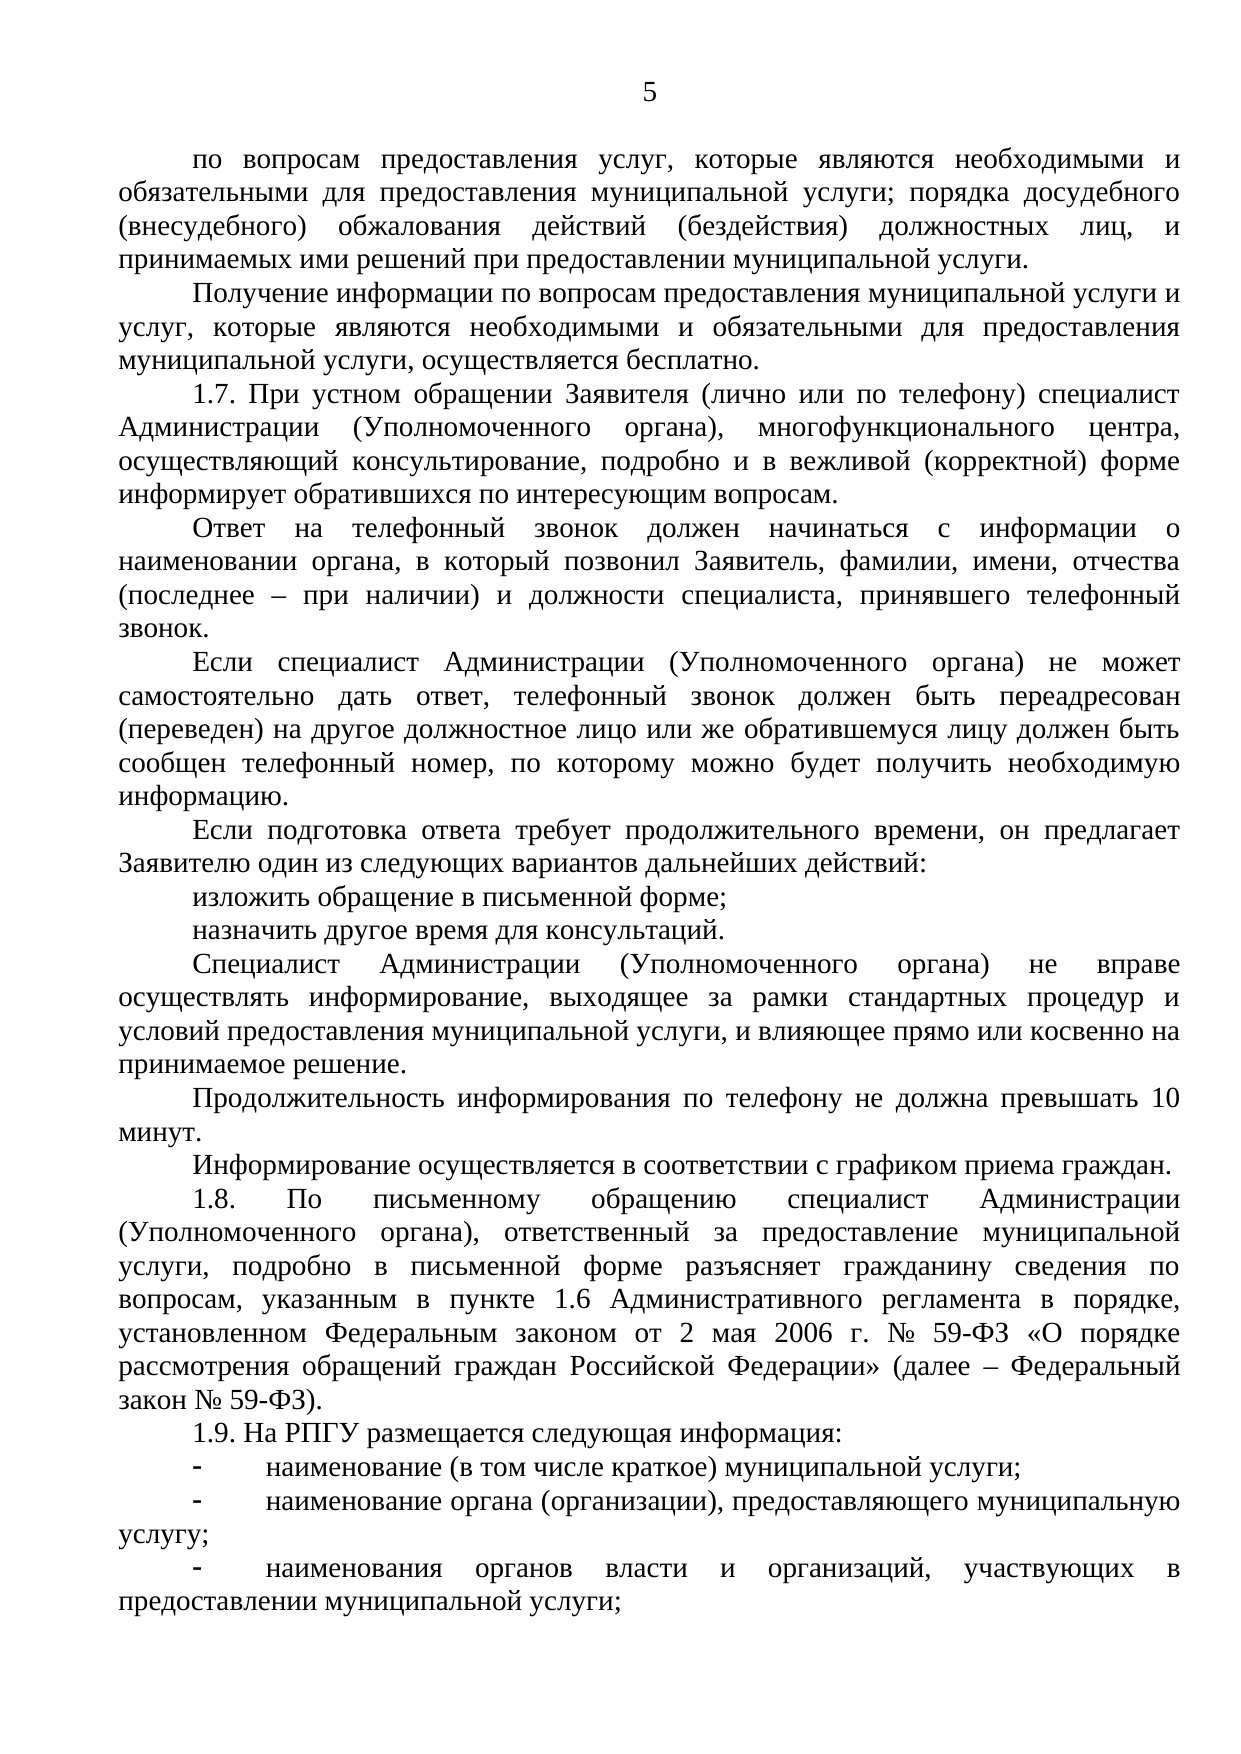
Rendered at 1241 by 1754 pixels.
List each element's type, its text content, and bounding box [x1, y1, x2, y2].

list наименование органа (организации), предоставляющего муниципальную услугу; [118, 1483, 1181, 1550]
text Специалист Администрации (Уполномоченного органа) не вправе осуществлять информирование, выходящее за рамки стандартных процедур и условий предоставления муниципальной услуги, и влияющее прямо или косвенно на принимаемое решение. [118, 946, 1181, 1080]
list наименования органов власти и организаций, участвующих в предоставлении муниципальной услуги; [118, 1550, 1181, 1617]
text 1.7. При устном обращении Заявителя (лично или по телефону) специалист Администрации (Уполномоченного органа), многофункционального центра, осуществляющий консультирование, подробно и в вежливой (корректной) форме информирует обратившихся по интересующим вопросам. [118, 376, 1181, 510]
text назначить другое время для консультаций. [118, 912, 1181, 946]
text Информирование осуществляется в соответствии с графиком приема граждан. [118, 1147, 1181, 1181]
text Получение информации по вопросам предоставления муниципальной услуги и услуг, которые являются необходимыми и обязательными для предоставления муниципальной услуги, осуществляется бесплатно. [118, 275, 1181, 376]
list наименование (в том числе краткое) муниципальной услуги; [118, 1449, 1181, 1483]
text Продолжительность информирования по телефону не должна превышать 10 минут. [118, 1080, 1181, 1147]
text изложить обращение в письменной форме; [118, 879, 1181, 912]
text Если специалист Администрации (Уполномоченного органа) не может самостоятельно дать ответ, телефонный звонок должен быть переадресован (переведен) на другое должностное лицо или же обратившемуся лицу должен быть сообщен телефонный номер, по которому можно будет получить необходимую информацию. [118, 644, 1181, 812]
text Если подготовка ответа требует продолжительного времени, он предлагает Заявителю один из следующих вариантов дальнейших действий: [118, 812, 1181, 879]
text 1.9. На РПГУ размещается следующая информация: [118, 1416, 1181, 1449]
text по вопросам предоставления услуг, которые являются необходимыми и обязательными для предоставления муниципальной услуги; порядка досудебного (внесудебного) обжалования действий (бездействия) должностных лиц, и принимаемых ими решений при предоставлении муниципальной услуги. [118, 141, 1181, 275]
text Ответ на телефонный звонок должен начинаться с информации о наименовании органа, в который позвонил Заявитель, фамилии, имени, отчества (последнее – при наличии) и должности специалиста, принявшего телефонный звонок. [118, 510, 1181, 644]
text 1.8. По письменному обращению специалист Администрации (Уполномоченного органа), ответственный за предоставление муниципальной услуги, подробно в письменной форме разъясняет гражданину сведения по вопросам, указанным в пункте 1.6 Административного регламента в порядке, установленном Федеральным законом от 2 мая 2006 г. № 59-ФЗ «О порядке рассмотрения обращений граждан Российской Федерации» (далее – Федеральный закон № 59-ФЗ). [118, 1181, 1181, 1416]
